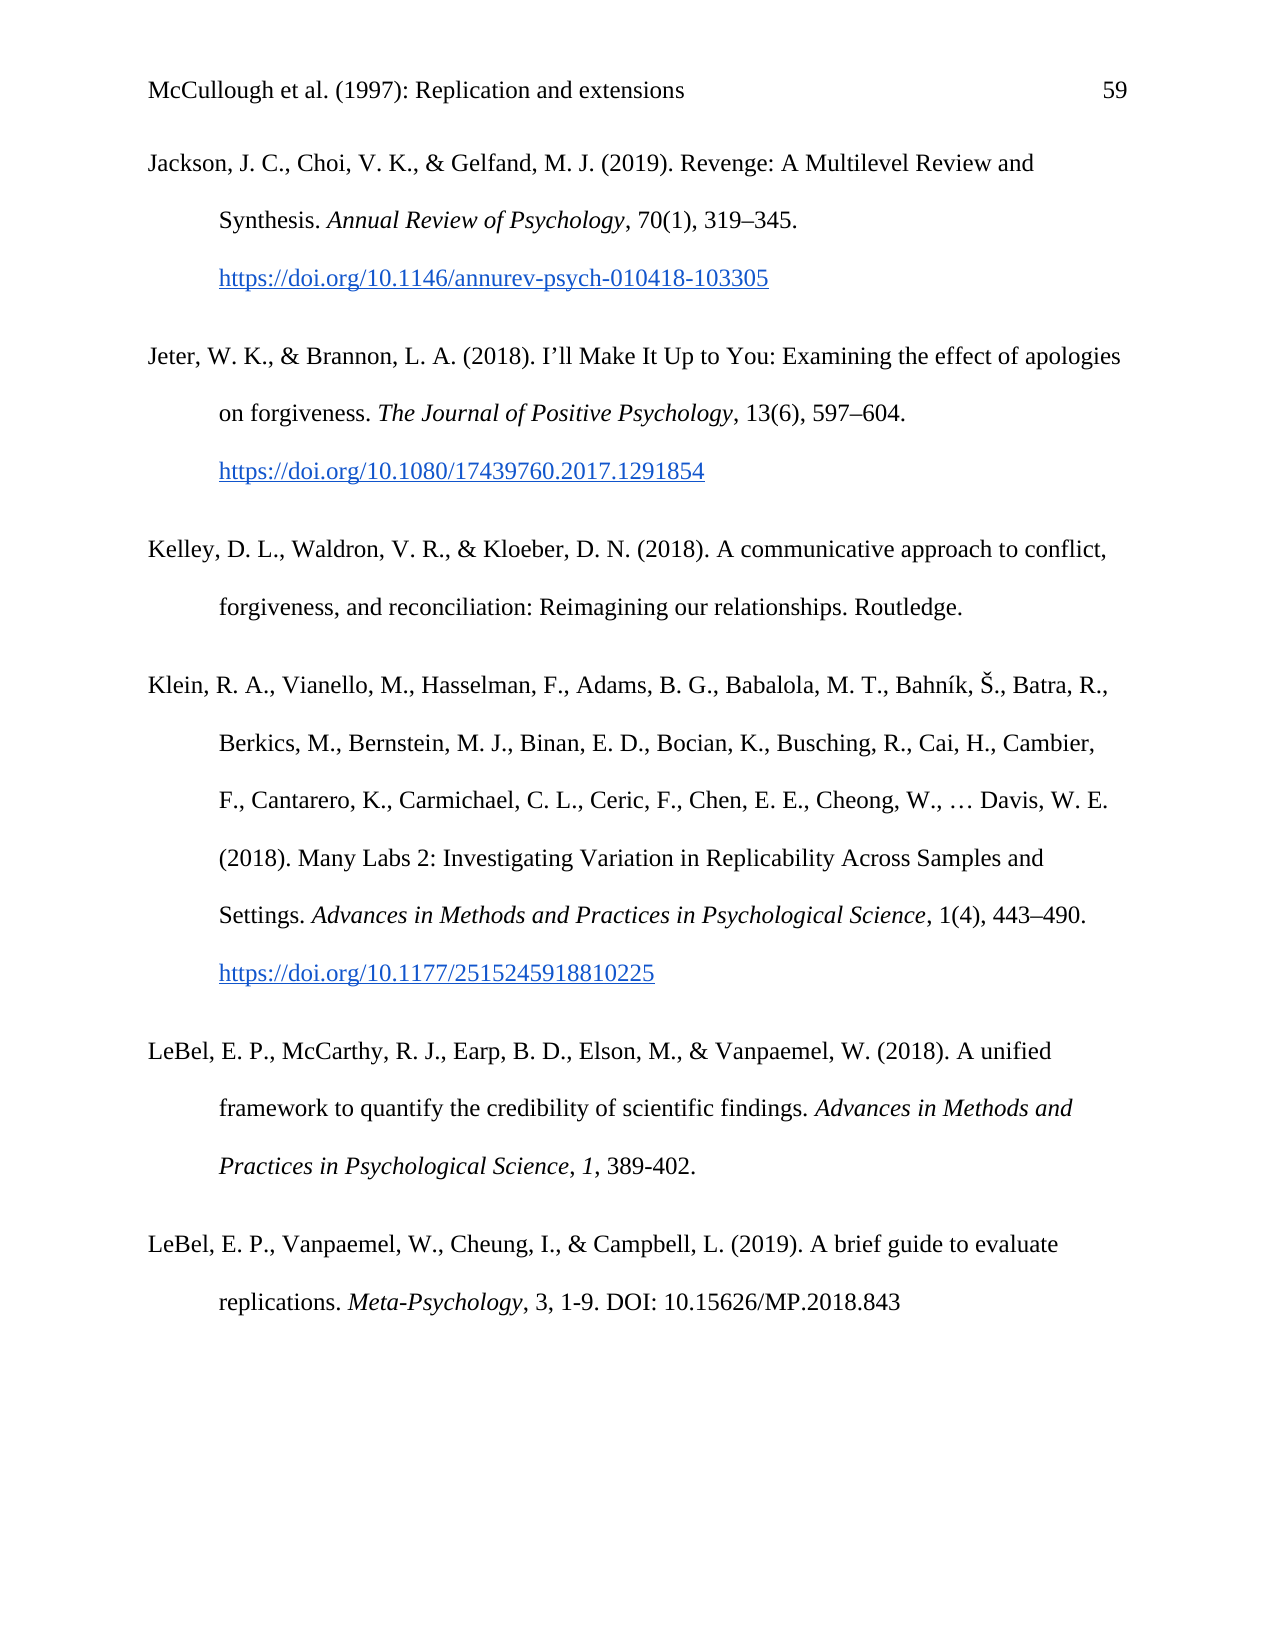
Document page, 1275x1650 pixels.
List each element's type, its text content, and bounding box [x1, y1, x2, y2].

text Klein, R. A., Vianello, M., Hasselman, F., Adams, B. G., Babalola, M. T., Bahník, Š., Batra, R., Berkics, M., Bernstein, M. J., Binan, E. D., Bocian, K., Busching, R., Cai, H., Cambier, F., Cantarero, K., Carmichael, C. L., Ceric, F., Chen, E. E., Cheong, W., … Davis, W. E. (2018). Many Labs 2: Investigating Variation in Replicability Across Samples and Settings. Advances in Methods and Practices in Psychological Science, 1(4), 443–490. https://doi.org/10.1177/2515245918810225 [148, 670, 1127, 986]
text LeBel, E. P., Vanpaemel, W., Cheung, I., & Campbell, L. (2019). A brief guide to evaluate replications. Meta-Psychology, 3, 1-9. DOI: 10.15626/MP.2018.843 [148, 1229, 1127, 1316]
text Kelley, D. L., Waldron, V. R., & Kloeber, D. N. (2018). A communicative approach to conflict, forgiveness, and reconciliation: Reimagining our relationships. Routledge. [148, 534, 1127, 621]
text LeBel, E. P., McCarthy, R. J., Earp, B. D., Elson, M., & Vanpaemel, W. (2018). A unified framework to quantify the credibility of scientific findings. Advances in Methods and Practices in Psychological Science, 1, 389-402. [148, 1036, 1127, 1180]
text Jackson, J. C., Choi, V. K., & Gelfand, M. J. (2019). Revenge: A Multilevel Review and Synthesis. Annual Review of Psychology, 70(1), 319–345. https://doi.org/10.1146/annurev-psych-010418-103305 [148, 148, 1127, 291]
text Jeter, W. K., & Brannon, L. A. (2018). I’ll Make It Up to You: Examining the effect of apologies on forgiveness. The Journal of Positive Psychology, 13(6), 597–604. https://doi.org/10.1080/17439760.2017.1291854 [148, 341, 1127, 485]
